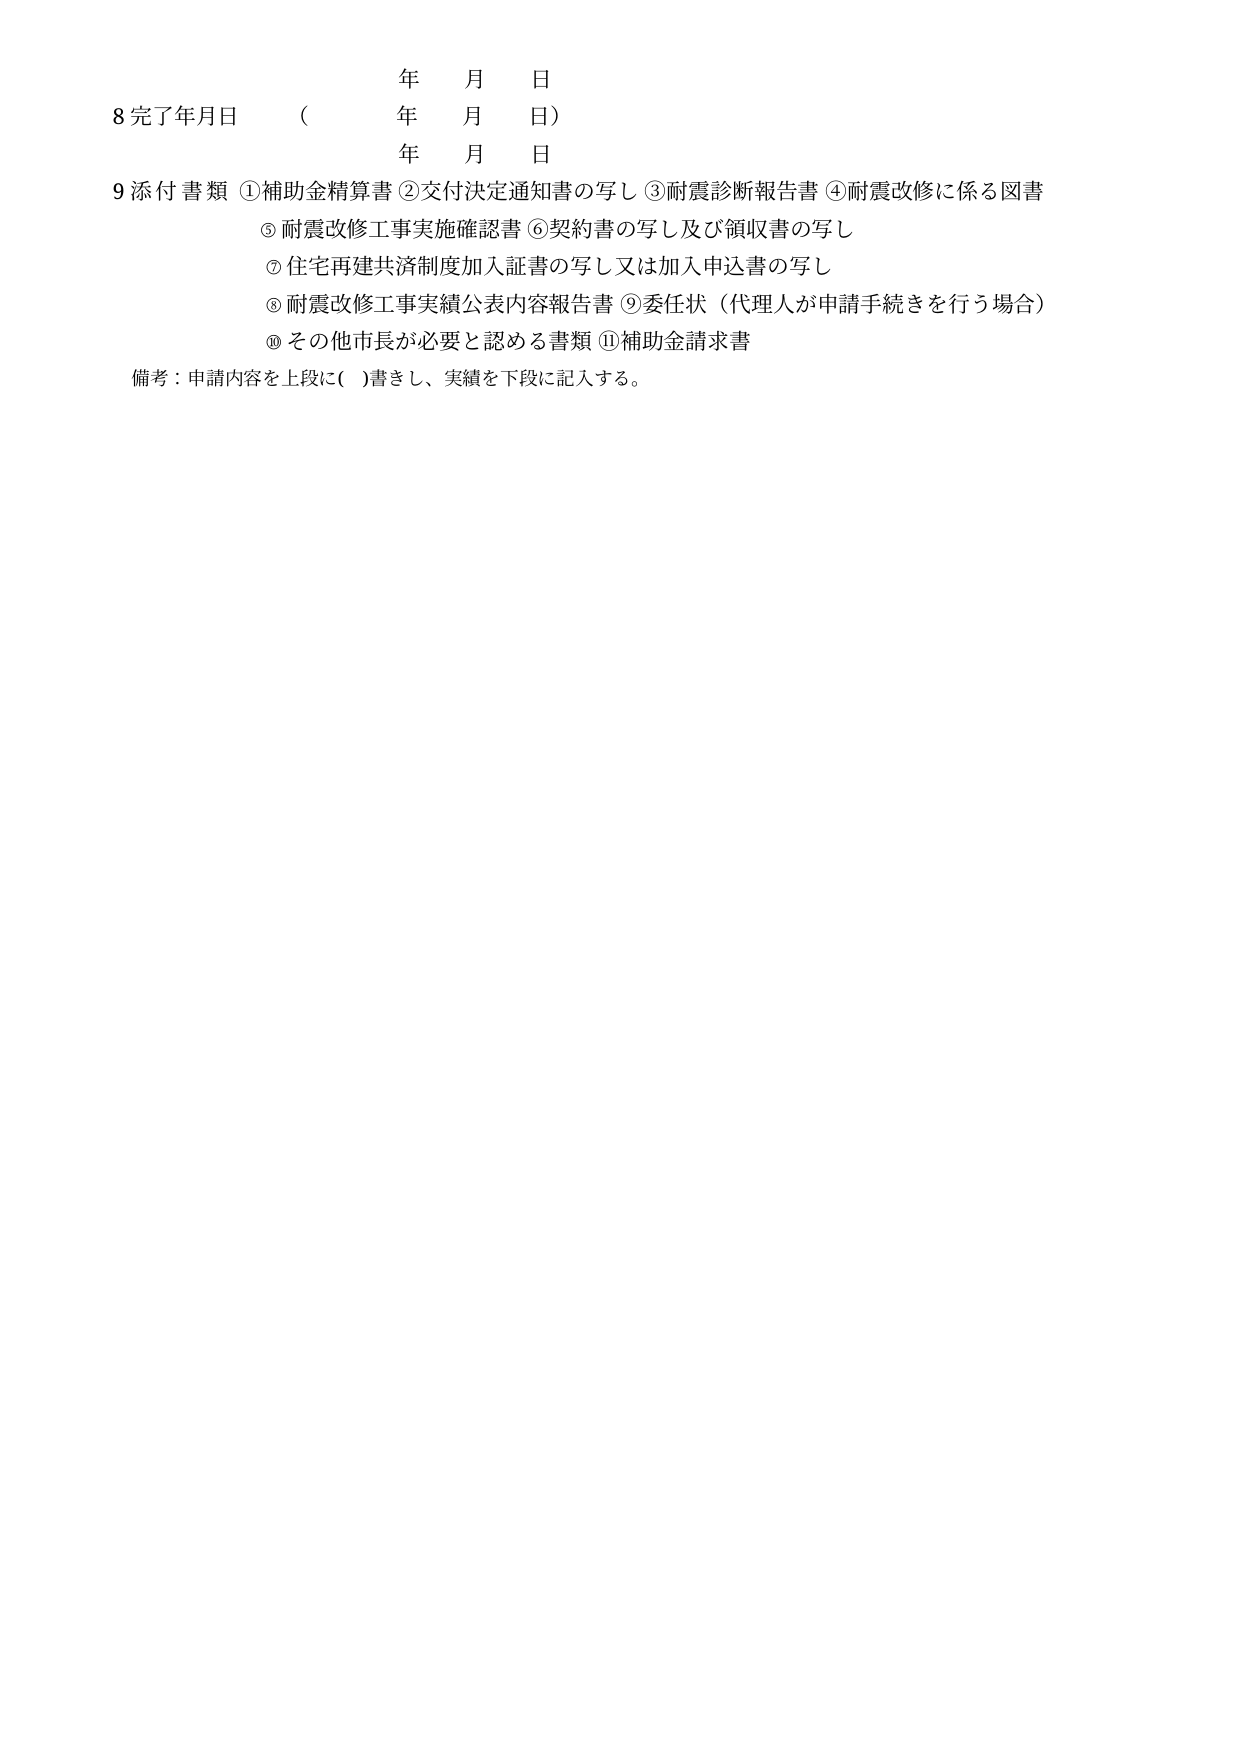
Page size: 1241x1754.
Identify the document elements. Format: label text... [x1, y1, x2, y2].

text 8 完了年月日 （ 年 月 日） [112, 97, 1128, 134]
text 9 添付書類 ①補助金精算書 ②交付決定通知書の写し ③耐震診断報告書 ④耐震改修に係る図書 [112, 172, 1128, 209]
text ⑦住宅再建共済制度加入証書の写し又は加入申込書の写し [112, 247, 1128, 284]
text 年 月 日 [112, 134, 1128, 172]
text 備考：申請内容を上段に( )書きし、実績を下段に記入する。 [112, 359, 1128, 397]
text ⑤耐震改修工事実施確認書 ⑥契約書の写し及び領収書の写し [254, 209, 1128, 247]
text ⑩その他市長が必要と認める書類 ⑪補助金請求書 [112, 322, 1128, 359]
text ⑧耐震改修工事実績公表内容報告書 ⑨委任状（代理人が申請手続きを行う場合） [112, 284, 1128, 322]
text 年 月 日 [112, 59, 1128, 97]
